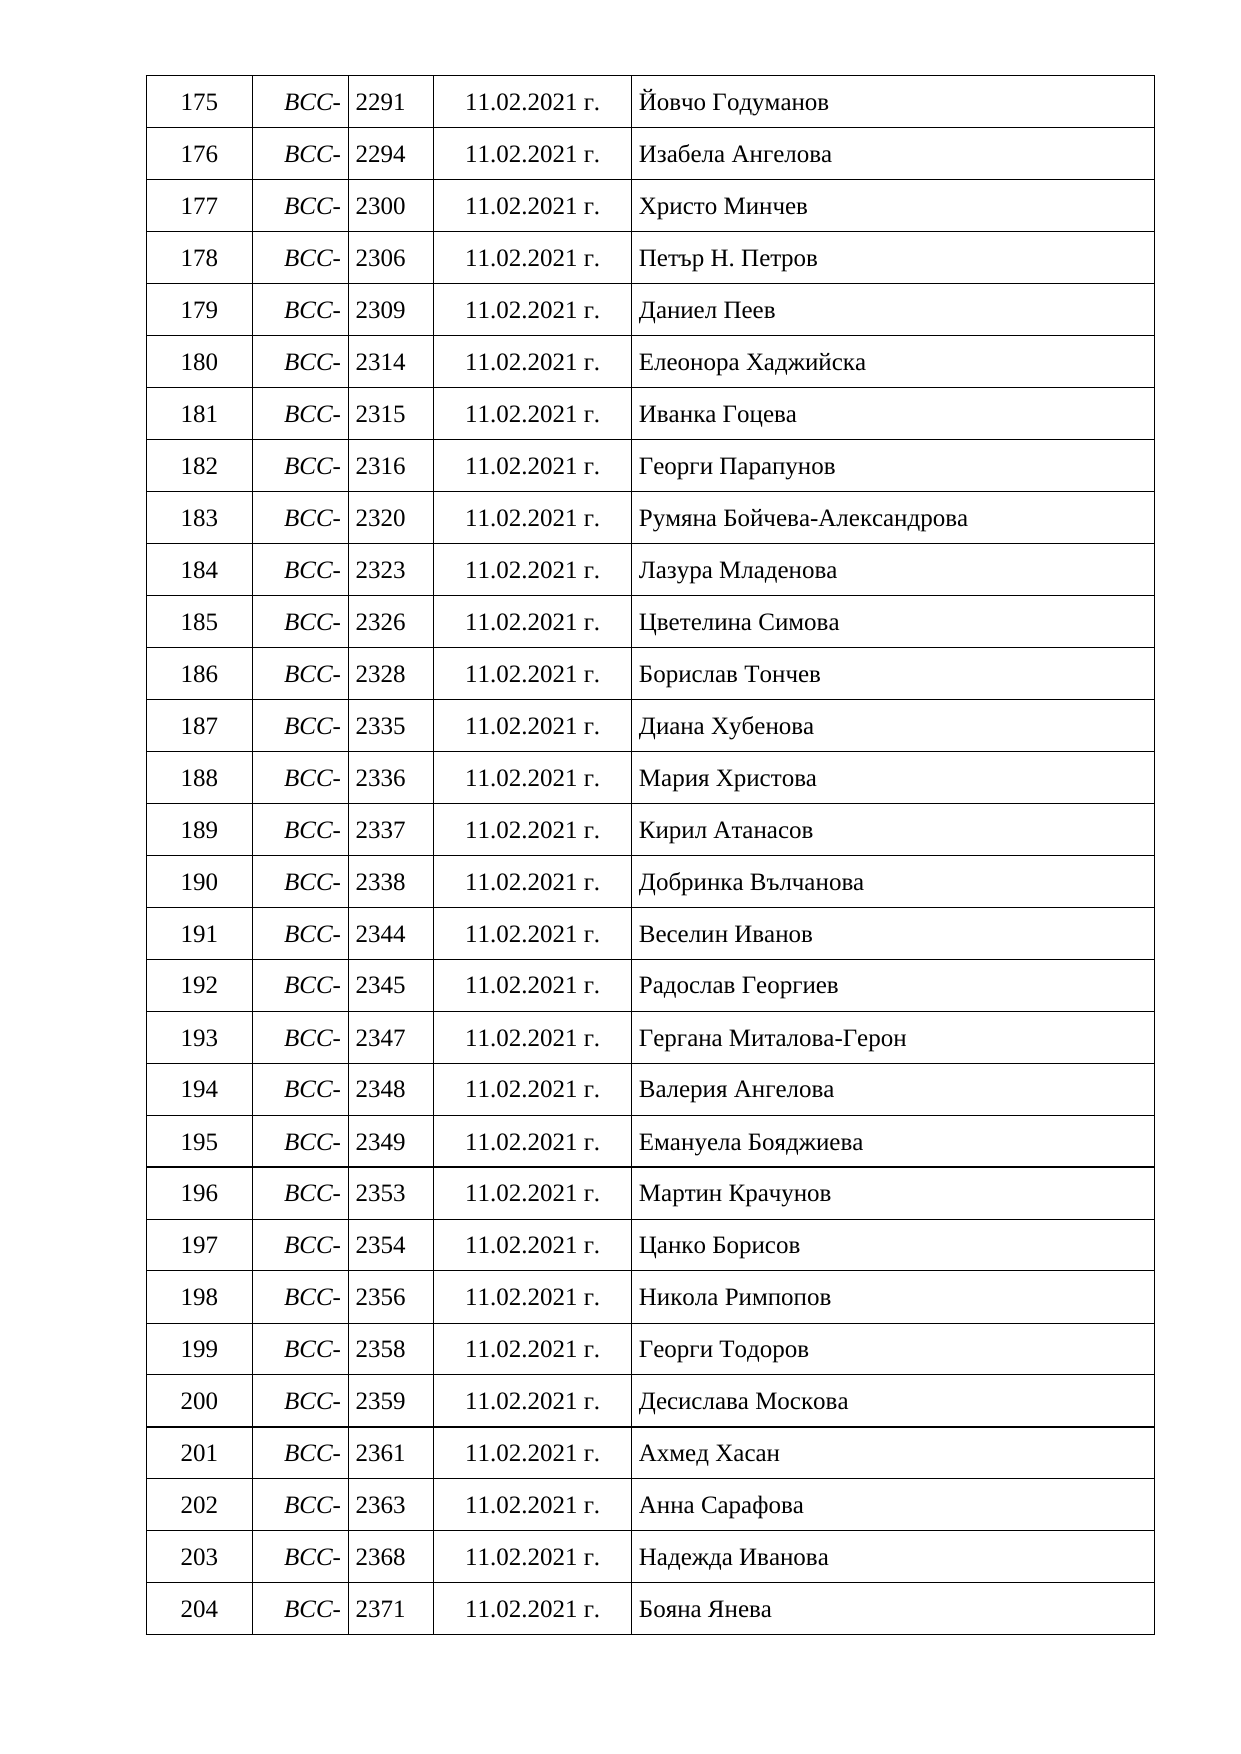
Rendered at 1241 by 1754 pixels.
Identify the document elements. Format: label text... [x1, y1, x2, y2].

table_cell 202 [147, 1479, 252, 1530]
table_cell 192 [147, 960, 252, 1011]
table_cell 2306 [349, 232, 433, 283]
table_cell Елеонора Хаджийска [632, 336, 1154, 387]
table_cell 2300 [349, 180, 433, 231]
table_cell 11.02.2021 г. [434, 544, 631, 595]
table_cell 2359 [349, 1375, 433, 1426]
table_cell 11.02.2021 г. [434, 1064, 631, 1114]
table_cell 11.02.2021 г. [434, 908, 631, 958]
table_cell 2328 [349, 648, 433, 699]
table_cell Мартин Крачунов [632, 1168, 1154, 1218]
table_cell 11.02.2021 г. [434, 1479, 631, 1530]
table_cell 11.02.2021 г. [434, 960, 631, 1011]
table_cell ВСС- [253, 1168, 348, 1218]
table_cell 201 [147, 1428, 252, 1478]
table_cell ВСС- [253, 232, 348, 283]
table_cell 2356 [349, 1271, 433, 1322]
table_cell Анна Сарафова [632, 1479, 1154, 1530]
table_cell 2344 [349, 908, 433, 958]
table_cell 11.02.2021 г. [434, 1531, 631, 1582]
table_cell Гергана Миталова-Герон [632, 1012, 1154, 1062]
table_cell Даниел Пеев [632, 284, 1154, 335]
table_cell 11.02.2021 г. [434, 1271, 631, 1322]
table_cell Георги Парапунов [632, 440, 1154, 491]
table_cell Цанко Борисов [632, 1220, 1154, 1270]
table_cell 11.02.2021 г. [434, 284, 631, 335]
table_cell 2347 [349, 1012, 433, 1062]
table_cell ВСС- [253, 388, 348, 439]
table_cell ВСС- [253, 908, 348, 958]
table_cell 199 [147, 1324, 252, 1374]
table_cell ВСС- [253, 1324, 348, 1374]
table_cell 200 [147, 1375, 252, 1426]
table_cell Ахмед Хасан [632, 1428, 1154, 1478]
table_cell 2345 [349, 960, 433, 1011]
table_cell 179 [147, 284, 252, 335]
table_cell ВСС- [253, 440, 348, 491]
table_cell 11.02.2021 г. [434, 128, 631, 179]
table_cell 2315 [349, 388, 433, 439]
table_cell ВСС- [253, 648, 348, 699]
table_cell Георги Тодоров [632, 1324, 1154, 1374]
table_cell Веселин Иванов [632, 908, 1154, 958]
table_cell ВСС- [253, 1012, 348, 1062]
table_cell 2336 [349, 752, 433, 803]
table_cell 11.02.2021 г. [434, 596, 631, 647]
table_cell 11.02.2021 г. [434, 1428, 631, 1478]
table_cell 11.02.2021 г. [434, 76, 631, 127]
table_cell ВСС- [253, 180, 348, 231]
table_cell 196 [147, 1168, 252, 1218]
table_cell ВСС- [253, 1479, 348, 1530]
table_cell 11.02.2021 г. [434, 388, 631, 439]
table_cell ВСС- [253, 544, 348, 595]
table_cell Борислав Тончев [632, 648, 1154, 699]
table_cell 2353 [349, 1168, 433, 1218]
table_cell Надежда Иванова [632, 1531, 1154, 1582]
table_cell 2348 [349, 1064, 433, 1114]
table_cell Валерия Ангелова [632, 1064, 1154, 1114]
table_cell 2291 [349, 76, 433, 127]
table_cell 193 [147, 1012, 252, 1062]
table_cell ВСС- [253, 1116, 348, 1166]
table_cell 2361 [349, 1428, 433, 1478]
table_cell 2363 [349, 1479, 433, 1530]
table_cell ВСС- [253, 1220, 348, 1270]
table_cell 198 [147, 1271, 252, 1322]
table_cell 11.02.2021 г. [434, 232, 631, 283]
table_cell 11.02.2021 г. [434, 1324, 631, 1374]
table_cell 180 [147, 336, 252, 387]
table_cell 11.02.2021 г. [434, 1012, 631, 1062]
table_cell ВСС- [253, 1375, 348, 1426]
table_cell ВСС- [253, 336, 348, 387]
table_cell 194 [147, 1064, 252, 1114]
table_cell 185 [147, 596, 252, 647]
table_cell Емануела Бояджиева [632, 1116, 1154, 1166]
table_cell Цветелина Симова [632, 596, 1154, 647]
table_cell ВСС- [253, 960, 348, 1011]
table_cell 2349 [349, 1116, 433, 1166]
table_cell 2338 [349, 856, 433, 907]
table_cell Радослав Георгиев [632, 960, 1154, 1011]
table_cell 2371 [349, 1583, 433, 1634]
table_cell ВСС- [253, 752, 348, 803]
table_cell Йовчо Годуманов [632, 76, 1154, 127]
table_cell ВСС- [253, 284, 348, 335]
table_cell 177 [147, 180, 252, 231]
table_cell 175 [147, 76, 252, 127]
table_cell 183 [147, 492, 252, 543]
table_cell Кирил Атанасов [632, 804, 1154, 854]
table_cell 2358 [349, 1324, 433, 1374]
table_cell 2320 [349, 492, 433, 543]
table_cell Лазура Младенова [632, 544, 1154, 595]
table_cell 178 [147, 232, 252, 283]
table_cell 11.02.2021 г. [434, 1116, 631, 1166]
table_cell Бояна Янева [632, 1583, 1154, 1634]
table_cell 2337 [349, 804, 433, 854]
table_cell 197 [147, 1220, 252, 1270]
table_cell 11.02.2021 г. [434, 804, 631, 854]
table_cell ВСС- [253, 76, 348, 127]
table_cell 11.02.2021 г. [434, 700, 631, 751]
table_cell 184 [147, 544, 252, 595]
table_cell 203 [147, 1531, 252, 1582]
table_cell Петър Н. Петров [632, 232, 1154, 283]
table_cell 11.02.2021 г. [434, 180, 631, 231]
table_cell 186 [147, 648, 252, 699]
table_cell 2316 [349, 440, 433, 491]
table_cell Никола Римпопов [632, 1271, 1154, 1322]
table_cell ВСС- [253, 1271, 348, 1322]
table_cell Диана Хубенова [632, 700, 1154, 751]
table_cell ВСС- [253, 1064, 348, 1114]
table_cell Румяна Бойчева-Александрова [632, 492, 1154, 543]
table_cell Христо Минчев [632, 180, 1154, 231]
table_cell 2294 [349, 128, 433, 179]
table_cell ВСС- [253, 804, 348, 854]
table_cell 2368 [349, 1531, 433, 1582]
table_cell 176 [147, 128, 252, 179]
table_cell ВСС- [253, 1428, 348, 1478]
table_cell 11.02.2021 г. [434, 1583, 631, 1634]
table_cell 190 [147, 856, 252, 907]
table_cell Добринка Вълчанова [632, 856, 1154, 907]
table_cell 11.02.2021 г. [434, 1375, 631, 1426]
table_cell ВСС- [253, 1531, 348, 1582]
table_cell ВСС- [253, 492, 348, 543]
table_cell 189 [147, 804, 252, 854]
table_cell 11.02.2021 г. [434, 648, 631, 699]
table_cell ВСС- [253, 700, 348, 751]
table_cell 11.02.2021 г. [434, 492, 631, 543]
table_cell 181 [147, 388, 252, 439]
table_cell 11.02.2021 г. [434, 440, 631, 491]
table_cell Десислава Москова [632, 1375, 1154, 1426]
table_cell 191 [147, 908, 252, 958]
table_cell ВСС- [253, 128, 348, 179]
table_cell 11.02.2021 г. [434, 752, 631, 803]
table_cell 2354 [349, 1220, 433, 1270]
table_cell ВСС- [253, 596, 348, 647]
table_cell 2323 [349, 544, 433, 595]
table_cell 11.02.2021 г. [434, 336, 631, 387]
table_cell ВСС- [253, 1583, 348, 1634]
table_cell 2326 [349, 596, 433, 647]
table_cell 2314 [349, 336, 433, 387]
table_cell 11.02.2021 г. [434, 1220, 631, 1270]
table_cell 182 [147, 440, 252, 491]
table_cell 2309 [349, 284, 433, 335]
table_cell 11.02.2021 г. [434, 1168, 631, 1218]
table_cell 195 [147, 1116, 252, 1166]
table_cell 2335 [349, 700, 433, 751]
table_cell Мария Христова [632, 752, 1154, 803]
table_cell 187 [147, 700, 252, 751]
table_cell Изабела Ангелова [632, 128, 1154, 179]
table_cell ВСС- [253, 856, 348, 907]
table_cell 11.02.2021 г. [434, 856, 631, 907]
table_cell 188 [147, 752, 252, 803]
table_cell Иванка Гоцева [632, 388, 1154, 439]
table_cell 204 [147, 1583, 252, 1634]
